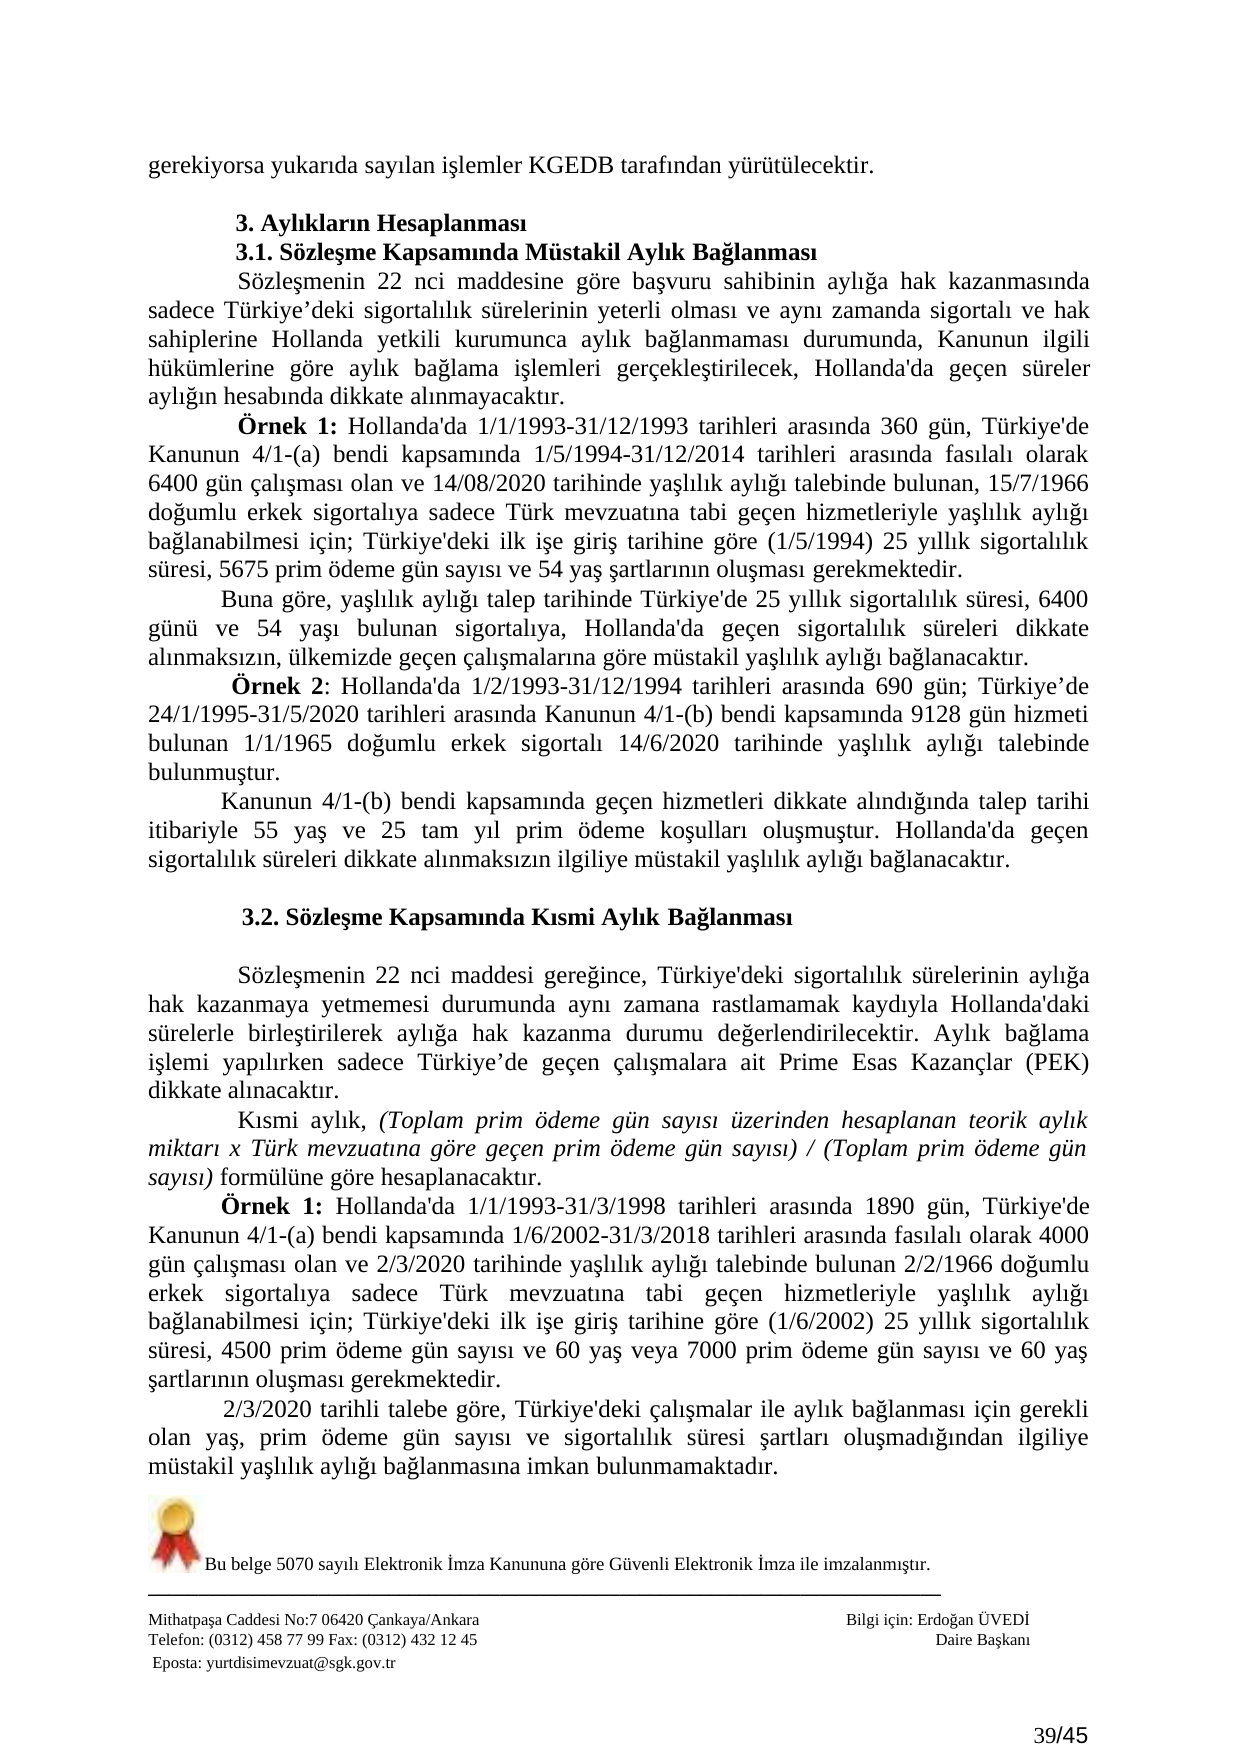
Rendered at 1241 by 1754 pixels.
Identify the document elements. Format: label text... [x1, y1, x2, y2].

subtitle Aylıkların Hesaplanması [235, 208, 1105, 237]
text gerekiyorsa yukarıda sayılan işlemler KGEDB tarafından yürütülecektir. [148, 150, 1105, 178]
subtitle Sözleşme Kapsamında Kısmi Aylık Bağlanması [242, 902, 1105, 931]
text Kısmi aylık, (Toplam prim ödeme gün sayısı üzerinden hesaplanan teorik aylık miktarı x Türk mevzuatına göre geçen prim ödeme gün sayısı) / (Toplam prim ödeme gün sayısı) formülüne göre hesaplanacaktır. [148, 1105, 1091, 1191]
text Örnek 1: Hollanda'da 1/1/1993-31/3/1998 tarihleri arasında 1890 gün, Türkiye'de Kanunun 4/1-(a) bendi kapsamında 1/6/2002-31/3/2018 tarihleri arasında fasılalı olarak 4000 gün çalışması olan ve 2/3/2020 tarihinde yaşlılık aylığı talebinde bulunan 2/2/1966 doğumlu erkek sigortalıya sadece Türk mevzuatına tabi geçen hizmetleriyle yaşlılık aylığı bağlanabilmesi için; Türkiye'deki ilk işe giriş tarihine göre (1/6/2002) 25 yıllık sigortalılık süresi, 4500 prim ödeme gün sayısı ve 60 yaş veya 7000 prim ödeme gün sayısı ve 60 yaş şartlarının oluşması gerekmektedir. [148, 1191, 1090, 1393]
text Örnek 2: Hollanda'da 1/2/1993-31/12/1994 tarihleri arasında 690 gün; Türkiye’de 24/1/1995-31/5/2020 tarihleri arasında Kanunun 4/1-(b) bendi kapsamında 9128 gün hizmeti bulunan 1/1/1965 doğumlu erkek sigortalı 14/6/2020 tarihinde yaşlılık aylığı talebinde bulunmuştur. [148, 671, 1090, 786]
text Sözleşmenin 22 nci maddesine göre başvuru sahibinin aylığa hak kazanmasında sadece Türkiye’deki sigortalılık sürelerinin yeterli olması ve aynı zamanda sigortalı ve hak sahiplerine Hollanda yetkili kurumunca aylık bağlanmaması durumunda, Kanunun ilgili hükümlerine göre aylık bağlama işlemleri gerçekleştirilecek, Hollanda'da geçen süreler aylığın hesabında dikkate alınmayacaktır. [148, 266, 1091, 410]
list Sözleşme Kapsamında Müstakil Aylık Bağlanması [235, 237, 1105, 266]
text Kanunun 4/1-(b) bendi kapsamında geçen hizmetleri dikkate alındığında talep tarihi itibariyle 55 yaş ve 25 tam yıl prim ödeme koşulları oluşmuştur. Hollanda'da geçen sigortalılık süreleri dikkate alınmaksızın ilgiliye müstakil yaşlılık aylığı bağlanacaktır. [148, 786, 1090, 873]
text Örnek 1: Hollanda'da 1/1/1993-31/12/1993 tarihleri arasında 360 gün, Türkiye'de Kanunun 4/1-(a) bendi kapsamında 1/5/1994-31/12/2014 tarihleri arasında fasılalı olarak 6400 gün çalışması olan ve 14/08/2020 tarihinde yaşlılık aylığı talebinde bulunan, 15/7/1966 doğumlu erkek sigortalıya sadece Türk mevzuatına tabi geçen hizmetleriyle yaşlılık aylığı bağlanabilmesi için; Türkiye'deki ilk işe giriş tarihine göre (1/5/1994) 25 yıllık sigortalılık süresi, 5675 prim ödeme gün sayısı ve 54 yaş şartlarının oluşması gerekmektedir. [148, 411, 1090, 583]
text Buna göre, yaşlılık aylığı talep tarihinde Türkiye'de 25 yıllık sigortalılık süresi, 6400 günü ve 54 yaşı bulunan sigortalıya, Hollanda'da geçen sigortalılık süreleri dikkate alınmaksızın, ülkemizde geçen çalışmalarına göre müstakil yaşlılık aylığı bağlanacaktır. [148, 584, 1090, 670]
text Sözleşmenin 22 nci maddesi gereğince, Türkiye'deki sigortalılık sürelerinin aylığa hak kazanmaya yetmemesi durumunda aynı zamana rastlamamak kaydıyla Hollanda'daki sürelerle birleştirilerek aylığa hak kazanma durumu değerlendirilecektir. Aylık bağlama işlemi yapılırken sadece Türkiye’de geçen çalışmalara ait Prime Esas Kazançlar (PEK) dikkate alınacaktır. [148, 961, 1091, 1104]
text 2/3/2020 tarihli talebe göre, Türkiye'deki çalışmalar ile aylık bağlanması için gerekli olan yaş, prim ödeme gün sayısı ve sigortalılık süresi şartları oluşmadığından ilgiliye müstakil yaşlılık aylığı bağlanmasına imkan bulunmamaktadır. [148, 1394, 1090, 1480]
picture [148, 1495, 205, 1573]
